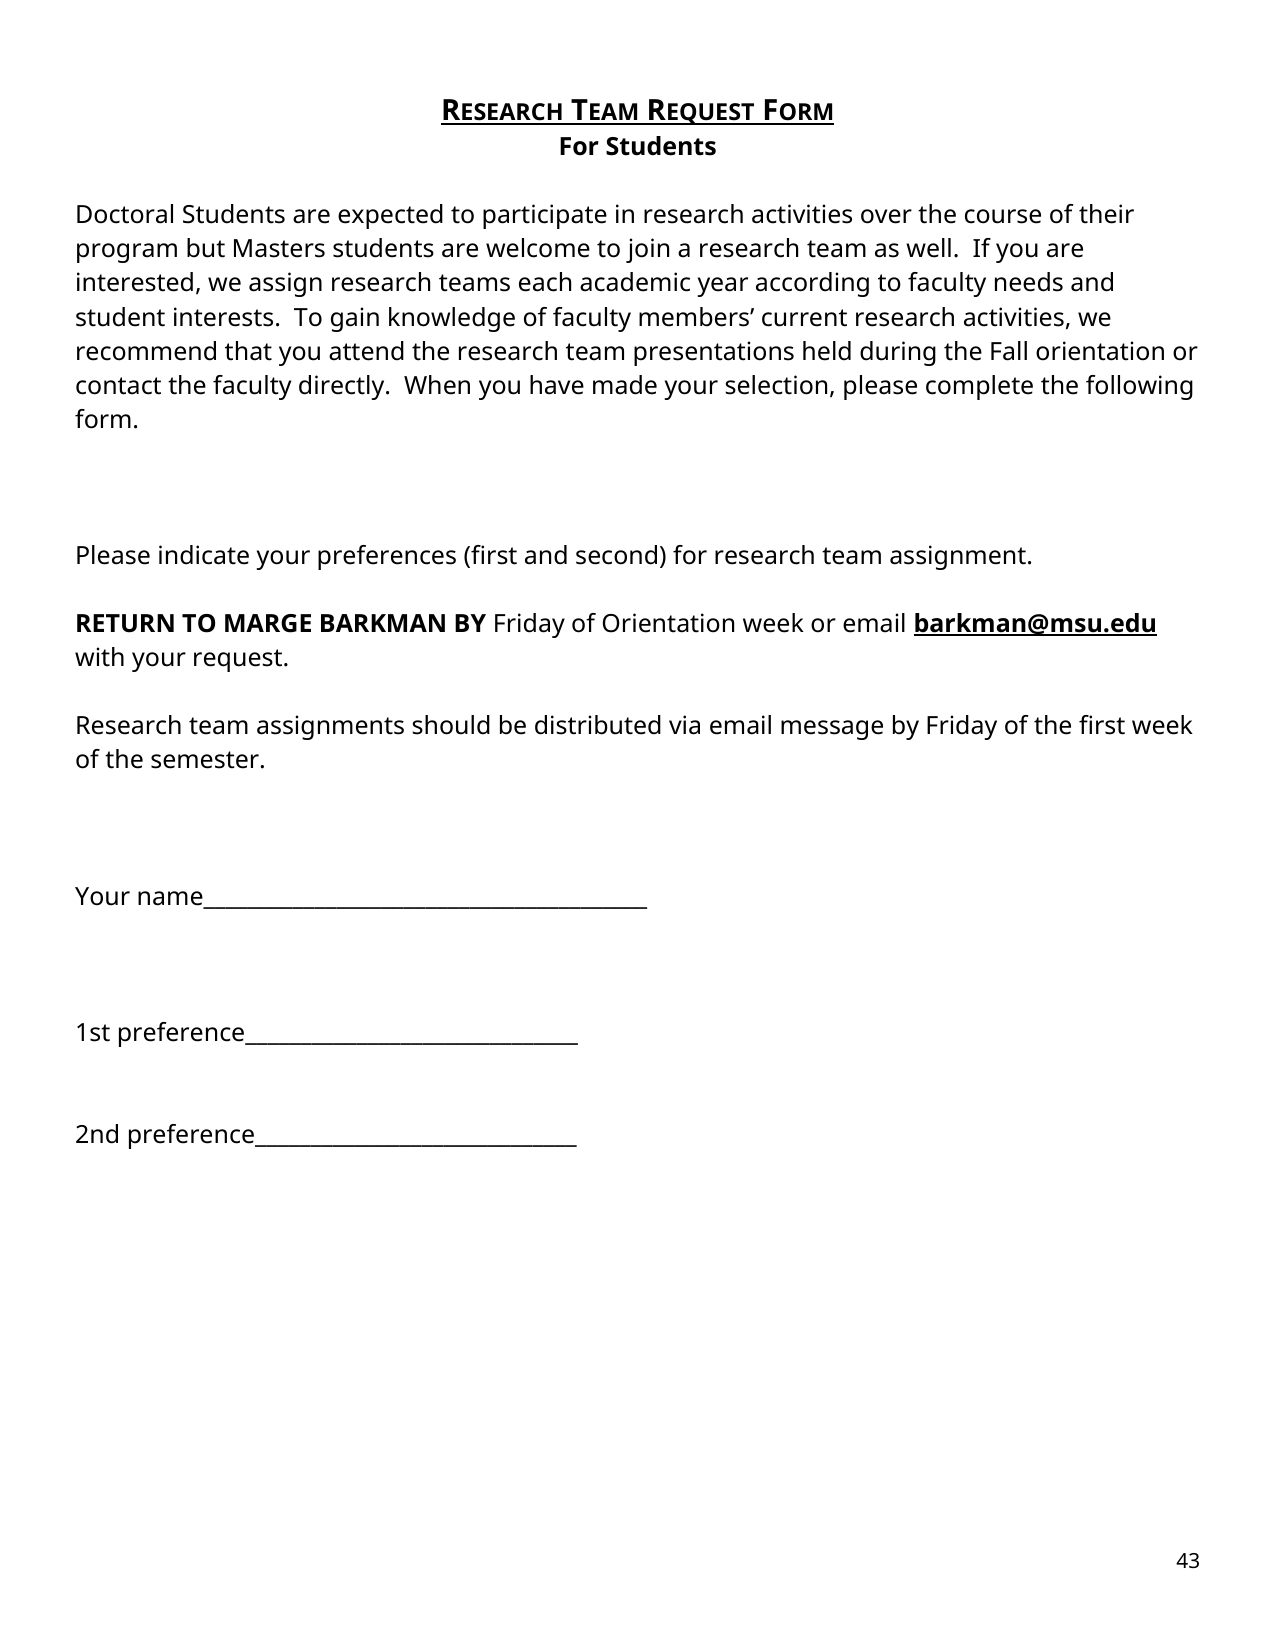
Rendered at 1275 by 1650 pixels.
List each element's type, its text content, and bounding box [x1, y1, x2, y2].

text RETURN TO MARGE BARKMAN BY Friday of Orientation week or email barkman@msu.edu with your request. [75, 606, 1200, 674]
text Your name________________________________________ [75, 878, 1200, 912]
text Doctoral Students are expected to participate in research activities over the course of their program but Masters students are welcome to join a research team as well. If you are interested, we assign research teams each academic year according to faculty needs and student interests. To gain knowledge of faculty members’ current research activities, we recommend that you attend the research team presentations held during the Fall orientation or contact the faculty directly. When you have made your selection, please complete the following form. [75, 197, 1200, 435]
text 1st preference______________________________ [75, 1014, 1200, 1048]
subtitle For Students [75, 129, 1200, 163]
text 2nd preference_____________________________ [75, 1117, 1200, 1151]
text Please indicate your preferences (first and second) for research team assignment. [75, 538, 1200, 572]
text Research team assignments should be distributed via email message by Friday of the first week of the semester. [75, 708, 1200, 776]
subtitle Research Team Request Form [75, 89, 1200, 129]
